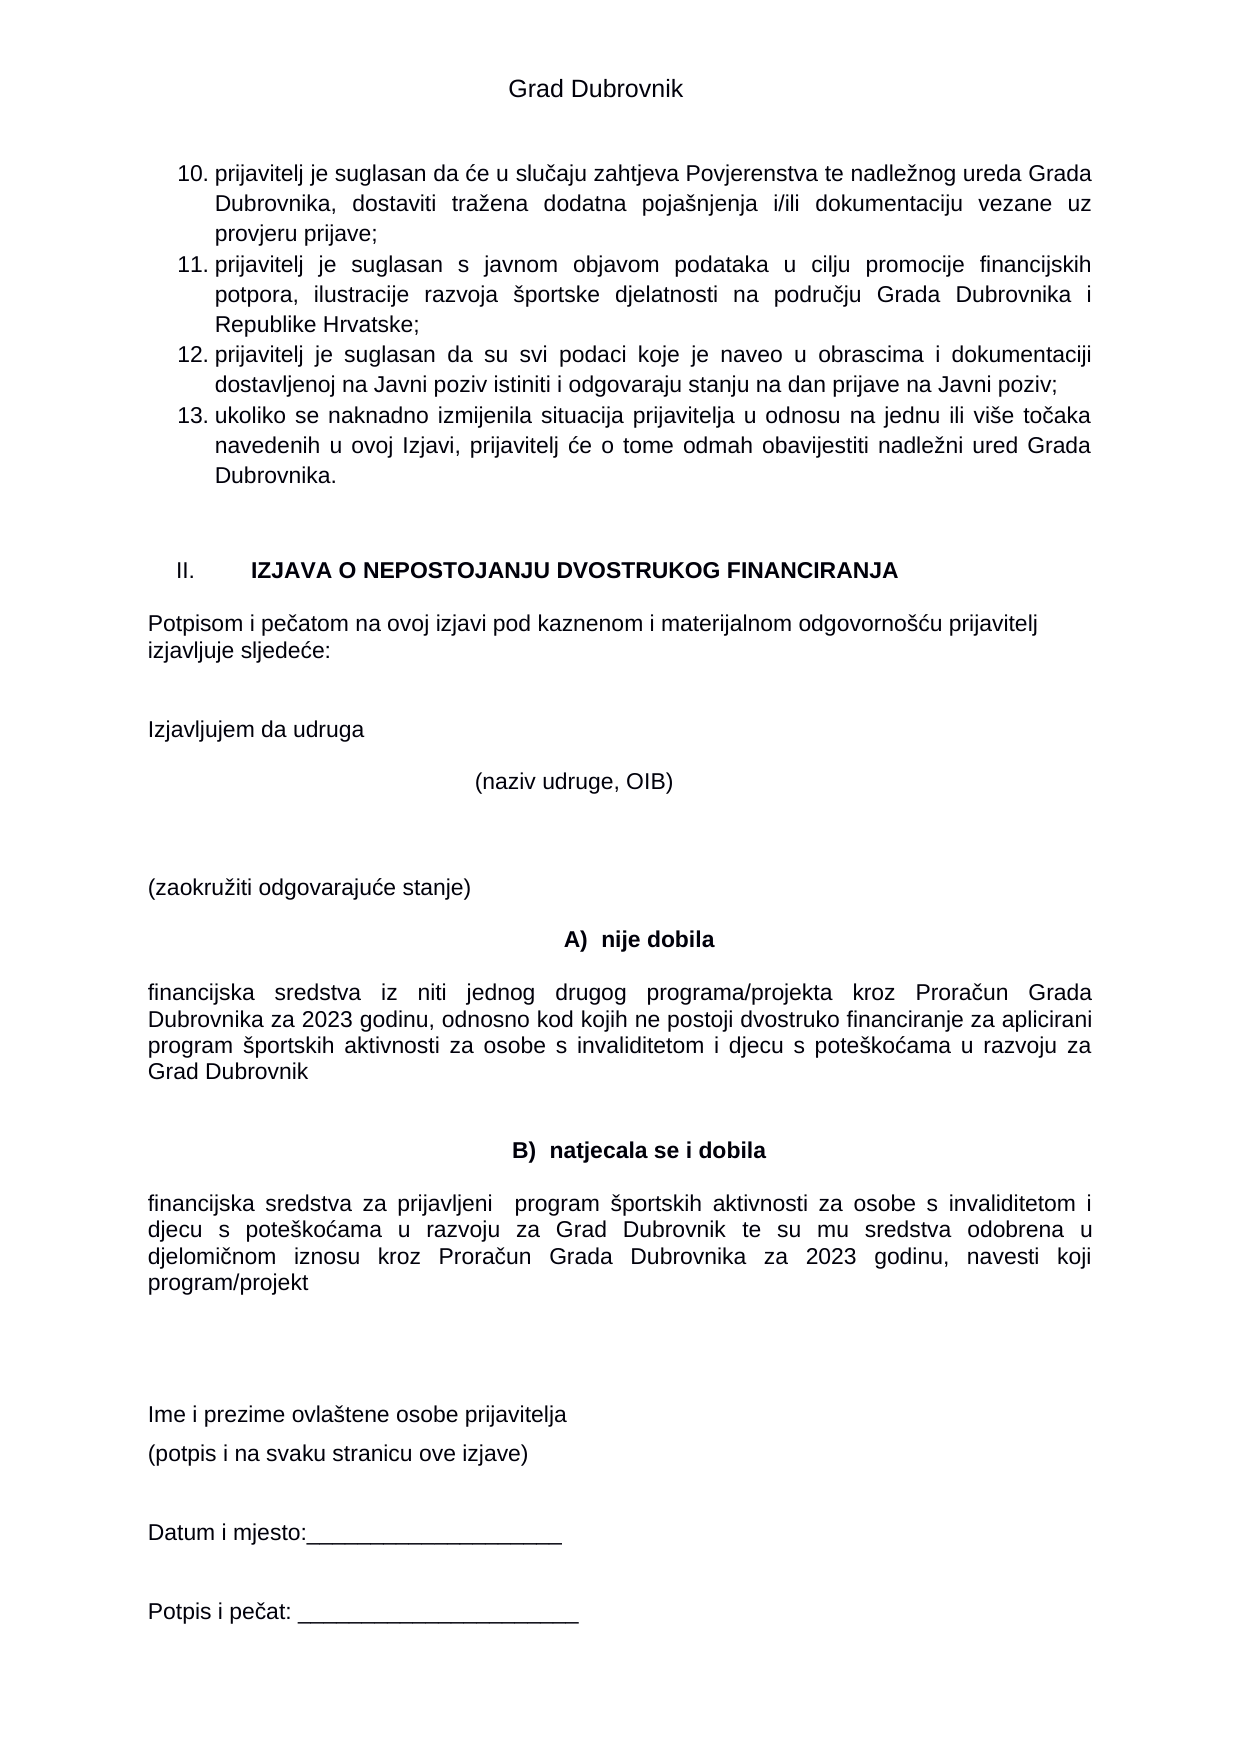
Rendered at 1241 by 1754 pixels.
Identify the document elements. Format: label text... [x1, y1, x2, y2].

text Potpis i pečat: ______________________ [148, 1598, 1093, 1624]
list nije dobila [185, 926, 1093, 953]
list prijavitelj je suglasan da su svi podaci koje je naveo u obrascima i dokumentaciji dostavljenoj na Javni poziv istiniti i odgovaraju stanju na dan prijave na Javni poziv; [177, 341, 1093, 398]
text Datum i mjesto:____________________ [148, 1519, 1093, 1546]
text Potpisom i pečatom na ovoj izjavi pod kaznenom i materijalnom odgovornošću prijavitelj izjavljuje sljedeće: [148, 610, 1093, 663]
list natjecala se i dobila [185, 1137, 1093, 1164]
text Ime i prezime ovlaštene osobe prijavitelja [148, 1401, 1093, 1427]
list prijavitelj je suglasan da će u slučaju zahtjeva Povjerenstva te nadležnog ureda Grada Dubrovnika, dostaviti tražena dodatna pojašnjenja i/ili dokumentaciju vezane uz provjeru prijave; [177, 160, 1093, 247]
text financijska sredstva iz niti jednog drugog programa/projekta kroz Proračun Grada Dubrovnika za 2023 godinu, odnosno kod kojih ne postoji dvostruko financiranje za aplicirani program športskih aktivnosti za osobe s invaliditetom i djecu s poteškoćama u razvoju za Grad Dubrovnik [148, 979, 1093, 1084]
list IZJAVA O NEPOSTOJANJU DVOSTRUKOG FINANCIRANJA [176, 557, 1093, 584]
list ukoliko se naknadno izmijenila situacija prijavitelja u odnosu na jednu ili više točaka navedenih u ovoj Izjavi, prijavitelj će o tome odmah obavijestiti nadležni ured Grada Dubrovnika. [177, 402, 1093, 488]
text financijska sredstva za prijavljeni program športskih aktivnosti za osobe s invaliditetom i djecu s poteškoćama u razvoju za Grad Dubrovnik te su mu sredstva odobrena u djelomičnom iznosu kroz Proračun Grada Dubrovnika za 2023 godinu, navesti koji program/projekt [148, 1190, 1093, 1295]
text (naziv udruge, OIB) [148, 768, 1093, 795]
text Izjavljujem da udruga [148, 716, 1093, 742]
text (zaokružiti odgovarajuće stanje) [148, 874, 1093, 900]
text (potpis i na svaku stranicu ove izjave) [148, 1440, 1093, 1467]
list prijavitelj je suglasan s javnom objavom podataka u cilju promocije financijskih potpora, ilustracije razvoja športske djelatnosti na području Grada Dubrovnika i Republike Hrvatske; [177, 251, 1093, 337]
